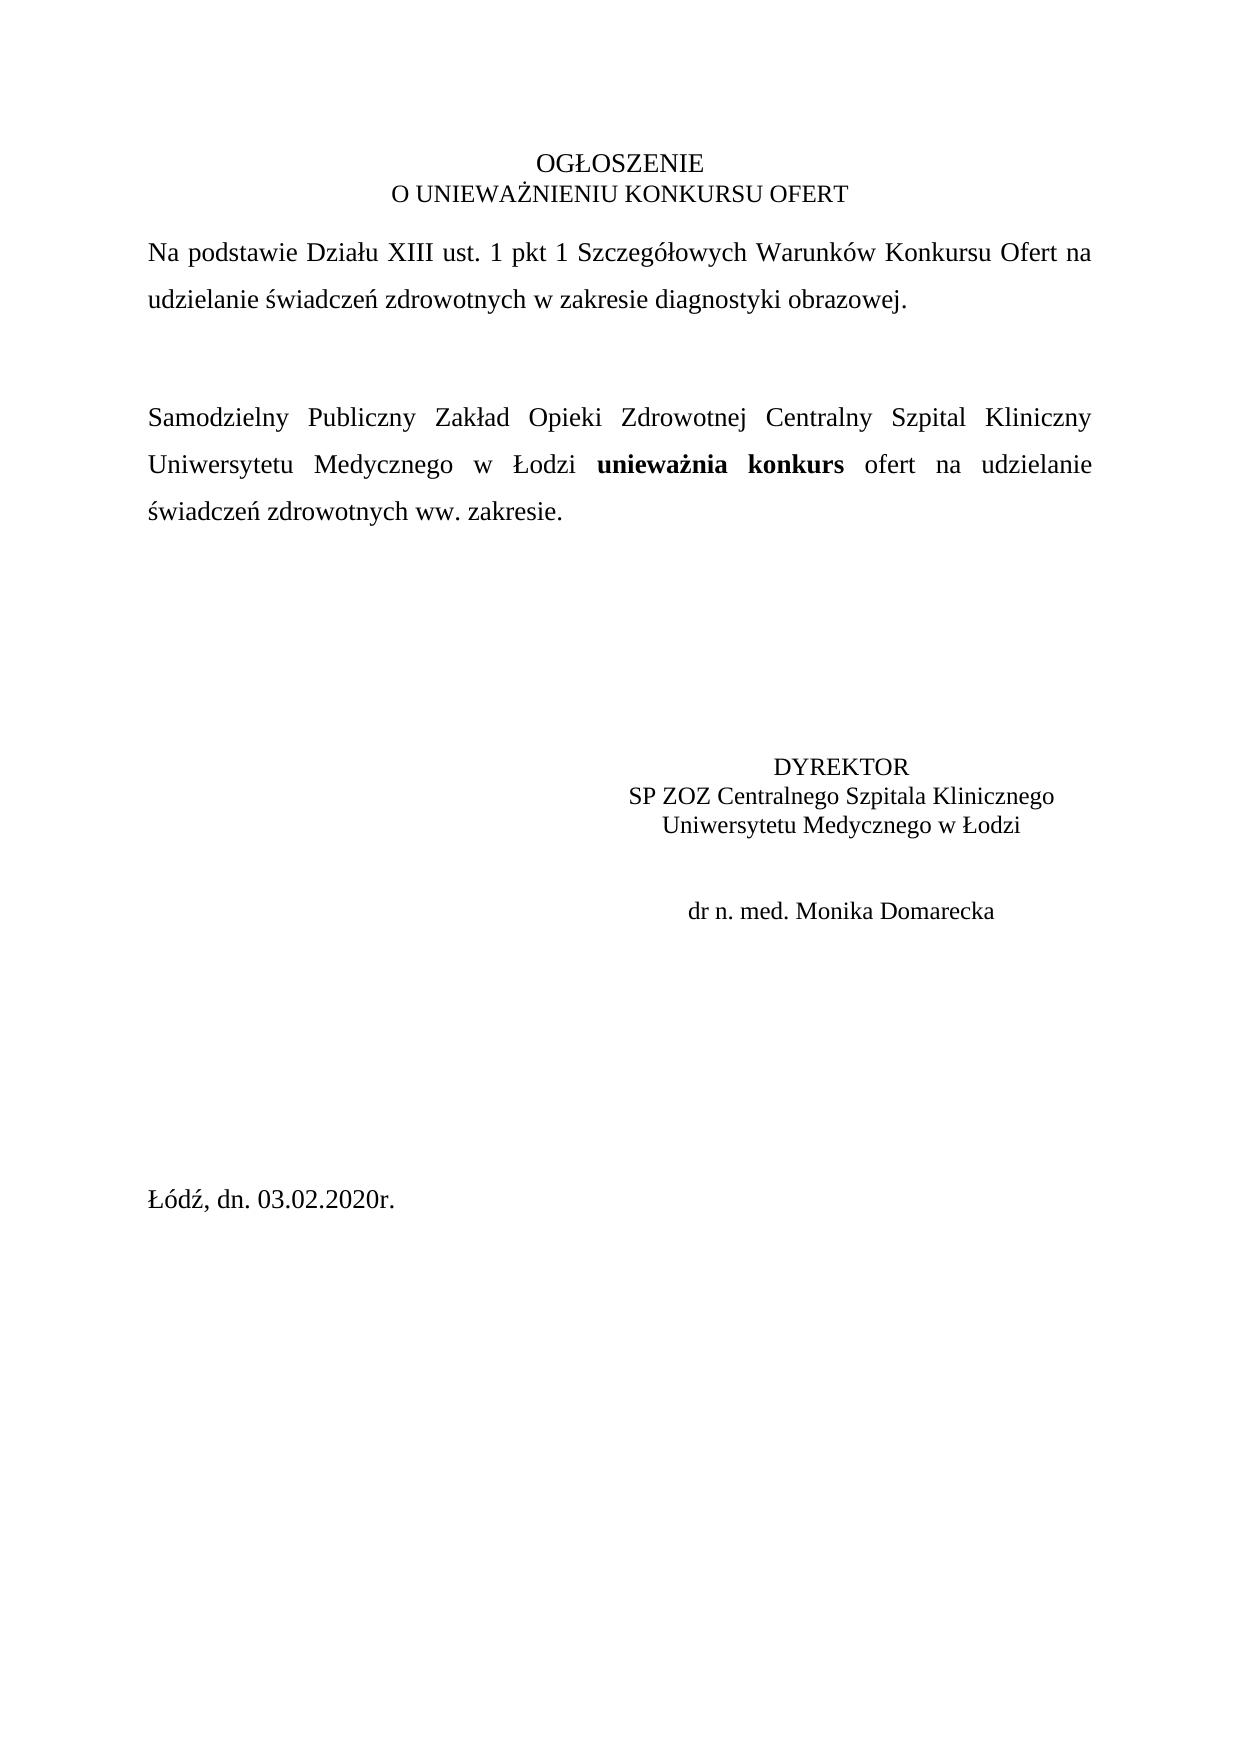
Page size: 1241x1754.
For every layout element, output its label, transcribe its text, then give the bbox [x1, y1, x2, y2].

text Na podstawie Działu XIII ust. 1 pkt 1 Szczegółowych Warunków Konkursu Ofert na udzielanie świadczeń zdrowotnych w zakresie diagnostyki obrazowej. [148, 236, 1093, 314]
text OGŁOSZENIE [148, 148, 1093, 179]
text SP ZOZ Centralnego Szpitala Klinicznego [590, 781, 1093, 810]
text Samodzielny Publiczny Zakład Opieki Zdrowotnej Centralny Szpital Kliniczny Uniwersytetu Medycznego w Łodzi unieważnia konkurs ofert na udzielanie świadczeń zdrowotnych ww. zakresie. [148, 401, 1093, 526]
text Łódź, dn. 03.02.2020r. [148, 1183, 1093, 1215]
text Uniwersytetu Medycznego w Łodzi [590, 810, 1093, 838]
text O UNIEWAŻNIENIU KONKURSU OFERT [148, 179, 1093, 207]
text dr n. med. Monika Domarecka [590, 896, 1093, 925]
text DYREKTOR [590, 752, 1093, 781]
